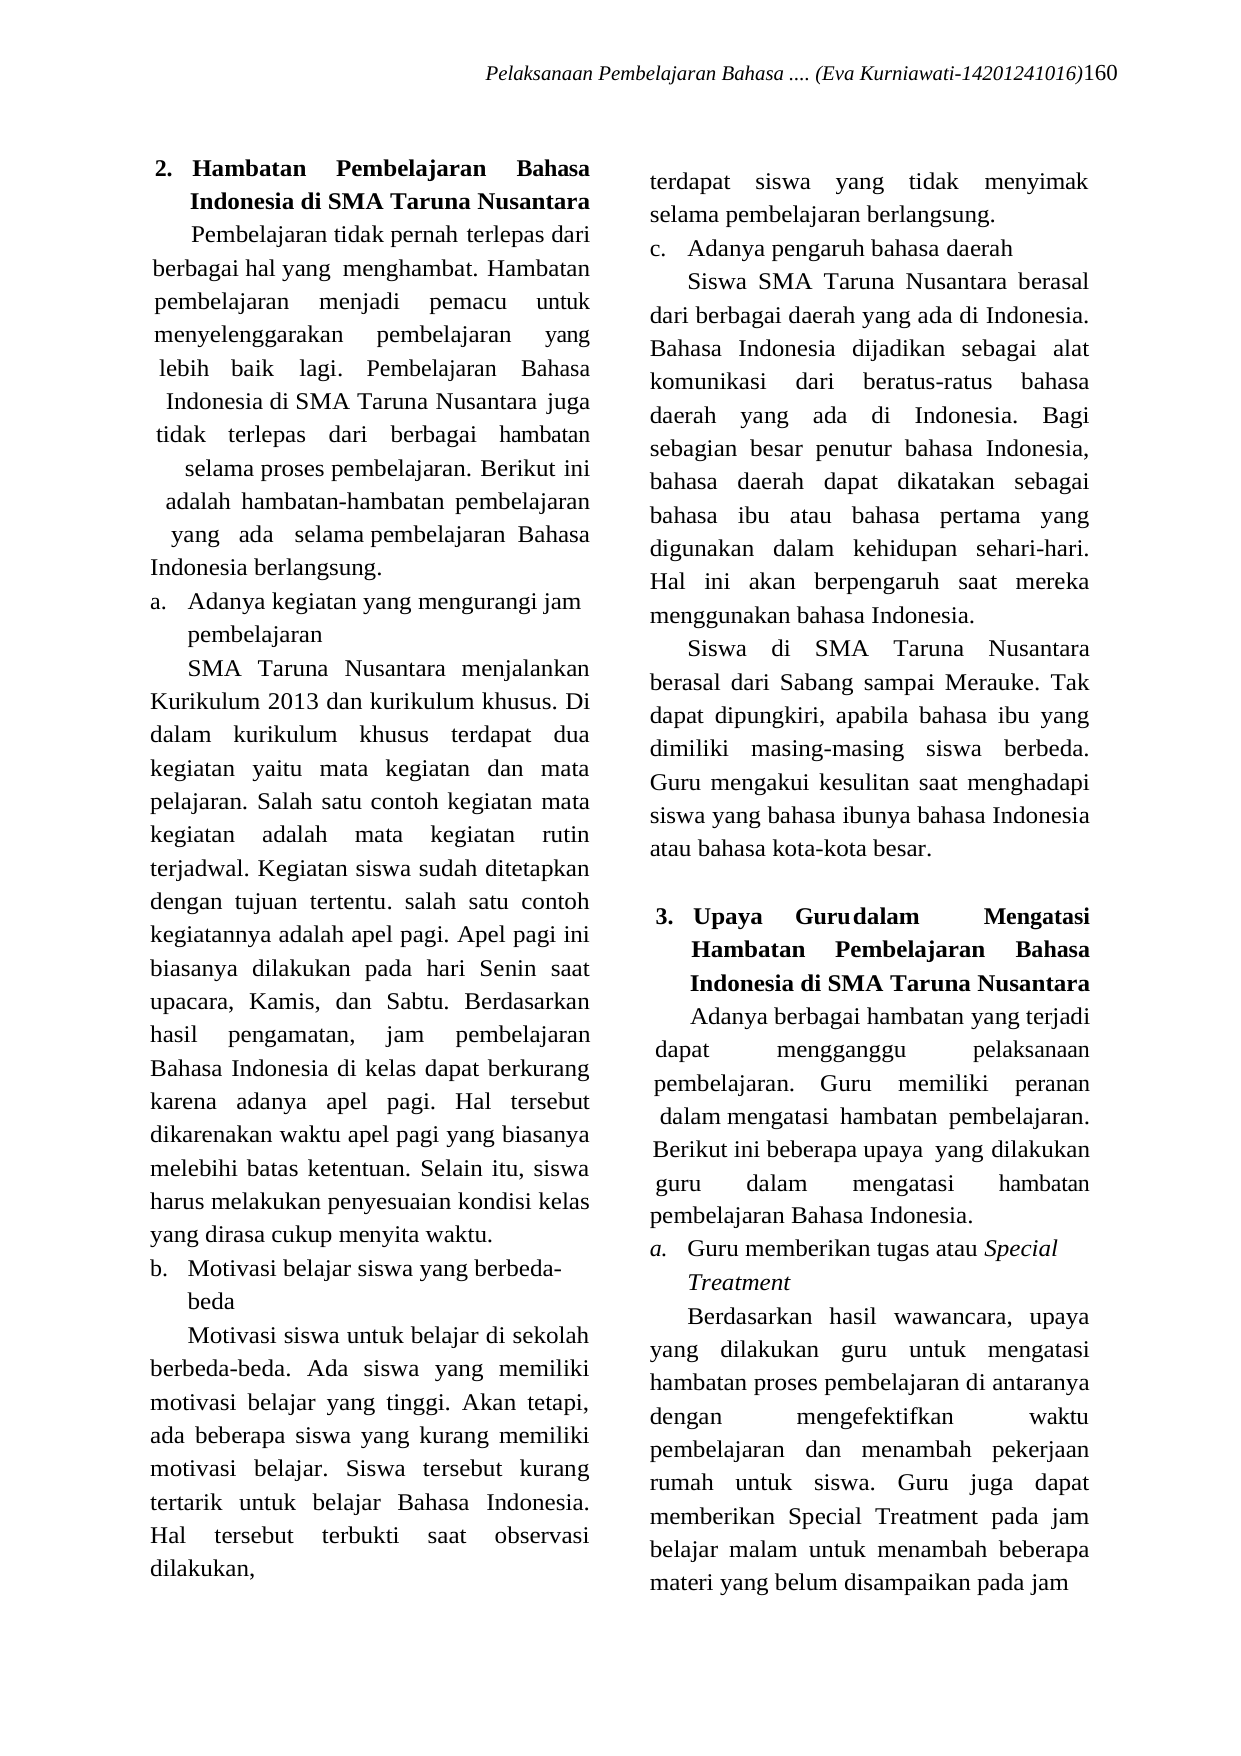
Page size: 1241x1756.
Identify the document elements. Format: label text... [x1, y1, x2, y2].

list Adanya pengaruh bahasa daerah [649, 234, 1117, 262]
text Siswa SMA Taruna Nusantara berasal dari berbagai daerah yang ada di Indonesia. Bahasa Indonesia dijadikan sebagai alat komunikasi dari beratus-ratus bahasa daerah yang ada di Indonesia. Bagi sebagian besar penutur bahasa Indonesia, bahasa daerah dapat dikatakan sebagai bahasa ibu atau bahasa pertama yang digunakan dalam kehidupan sehari-hari. Hal ini akan berpengaruh saat mereka menggunakan bahasa Indonesia. [649, 267, 1090, 628]
text Berdasarkan hasil wawancara, upaya yang dilakukan guru untuk mengatasi hambatan proses pembelajaran di antaranya dengan mengefektifkan waktu pembelajaran dan menambah pekerjaan rumah untuk siswa. Guru juga dapat memberikan Special Treatment pada jam belajar malam untuk menambah beberapa materi yang belum disampaikan pada jam [649, 1302, 1090, 1596]
list Hambatan Pembelajaran Bahasa Indonesia di SMA Taruna Nusantara Pembelajaran tidak pernah terlepas dari berbagai hal yang menghambat. Hambatan pembelajaran menjadi pemacu untuk menyelenggarakan pembelajaran yang lebih baik lagi. Pembelajaran Bahasa Indonesia di SMA Taruna Nusantara juga tidak terlepas dari berbagai hambatan selama proses pembelajaran. Berikut ini adalah hambatan-hambatan pembelajaran yang ada selama pembelajaran Bahasa [150, 154, 590, 548]
text pembelajaran Bahasa Indonesia. [649, 1202, 1117, 1229]
text Siswa di SMA Taruna Nusantara berasal dari Sabang sampai Merauke. Tak dapat dipungkiri, apabila bahasa ibu yang dimiliki masing-masing siswa berbeda. Guru mengakui kesulitan saat menghadapi siswa yang bahasa ibunya bahasa Indonesia atau bahasa kota-kota besar. [649, 634, 1090, 862]
list Upaya Guru dalam Mengatasi Hambatan Pembelajaran Bahasa Indonesia di SMA Taruna Nusantara Adanya berbagai hambatan yang terjadi dapat mengganggu pelaksanaan pembelajaran. Guru memiliki peranan dalam mengatasi hambatan pembelajaran. Berikut ini beberapa upaya yang dilakukan guru dalam mengatasi hambatan [649, 902, 1090, 1196]
list Guru memberikan tugas atau Special Treatment [649, 1234, 1090, 1296]
text terdapat siswa yang tidak menyimak selama pembelajaran berlangsung. [649, 167, 1089, 228]
text SMA Taruna Nusantara menjalankan Kurikulum 2013 dan kurikulum khusus. Di dalam kurikulum khusus terdapat dua kegiatan yaitu mata kegiatan dan mata pelajaran. Salah satu contoh kegiatan mata kegiatan adalah mata kegiatan rutin terjadwal. Kegiatan siswa sudah ditetapkan dengan tujuan tertentu. salah satu contoh kegiatannya adalah apel pagi. Apel pagi ini biasanya dilakukan pada hari Senin saat upacara, Kamis, dan Sabtu. Berdasarkan hasil pengamatan, jam pembelajaran Bahasa Indonesia di kelas dapat berkurang karena adanya apel pagi. Hal tersebut dikarenakan waktu apel pagi yang biasanya melebihi batas ketentuan. Selain itu, siswa harus melakukan penyesuaian kondisi kelas yang dirasa cukup menyita waktu. [150, 654, 591, 1248]
list Adanya kegiatan yang mengurangi jam pembelajaran [150, 587, 589, 647]
text Motivasi siswa untuk belajar di sekolah berbeda-beda. Ada siswa yang memiliki motivasi belajar yang tinggi. Akan tetapi, ada beberapa siswa yang kurang memiliki motivasi belajar. Siswa tersebut kurang tertarik untuk belajar Bahasa Indonesia. Hal tersebut terbukti saat observasi dilakukan, [150, 1321, 590, 1582]
list Motivasi belajar siswa yang berbeda- beda [150, 1254, 591, 1314]
text Indonesia berlangsung. [150, 554, 594, 581]
